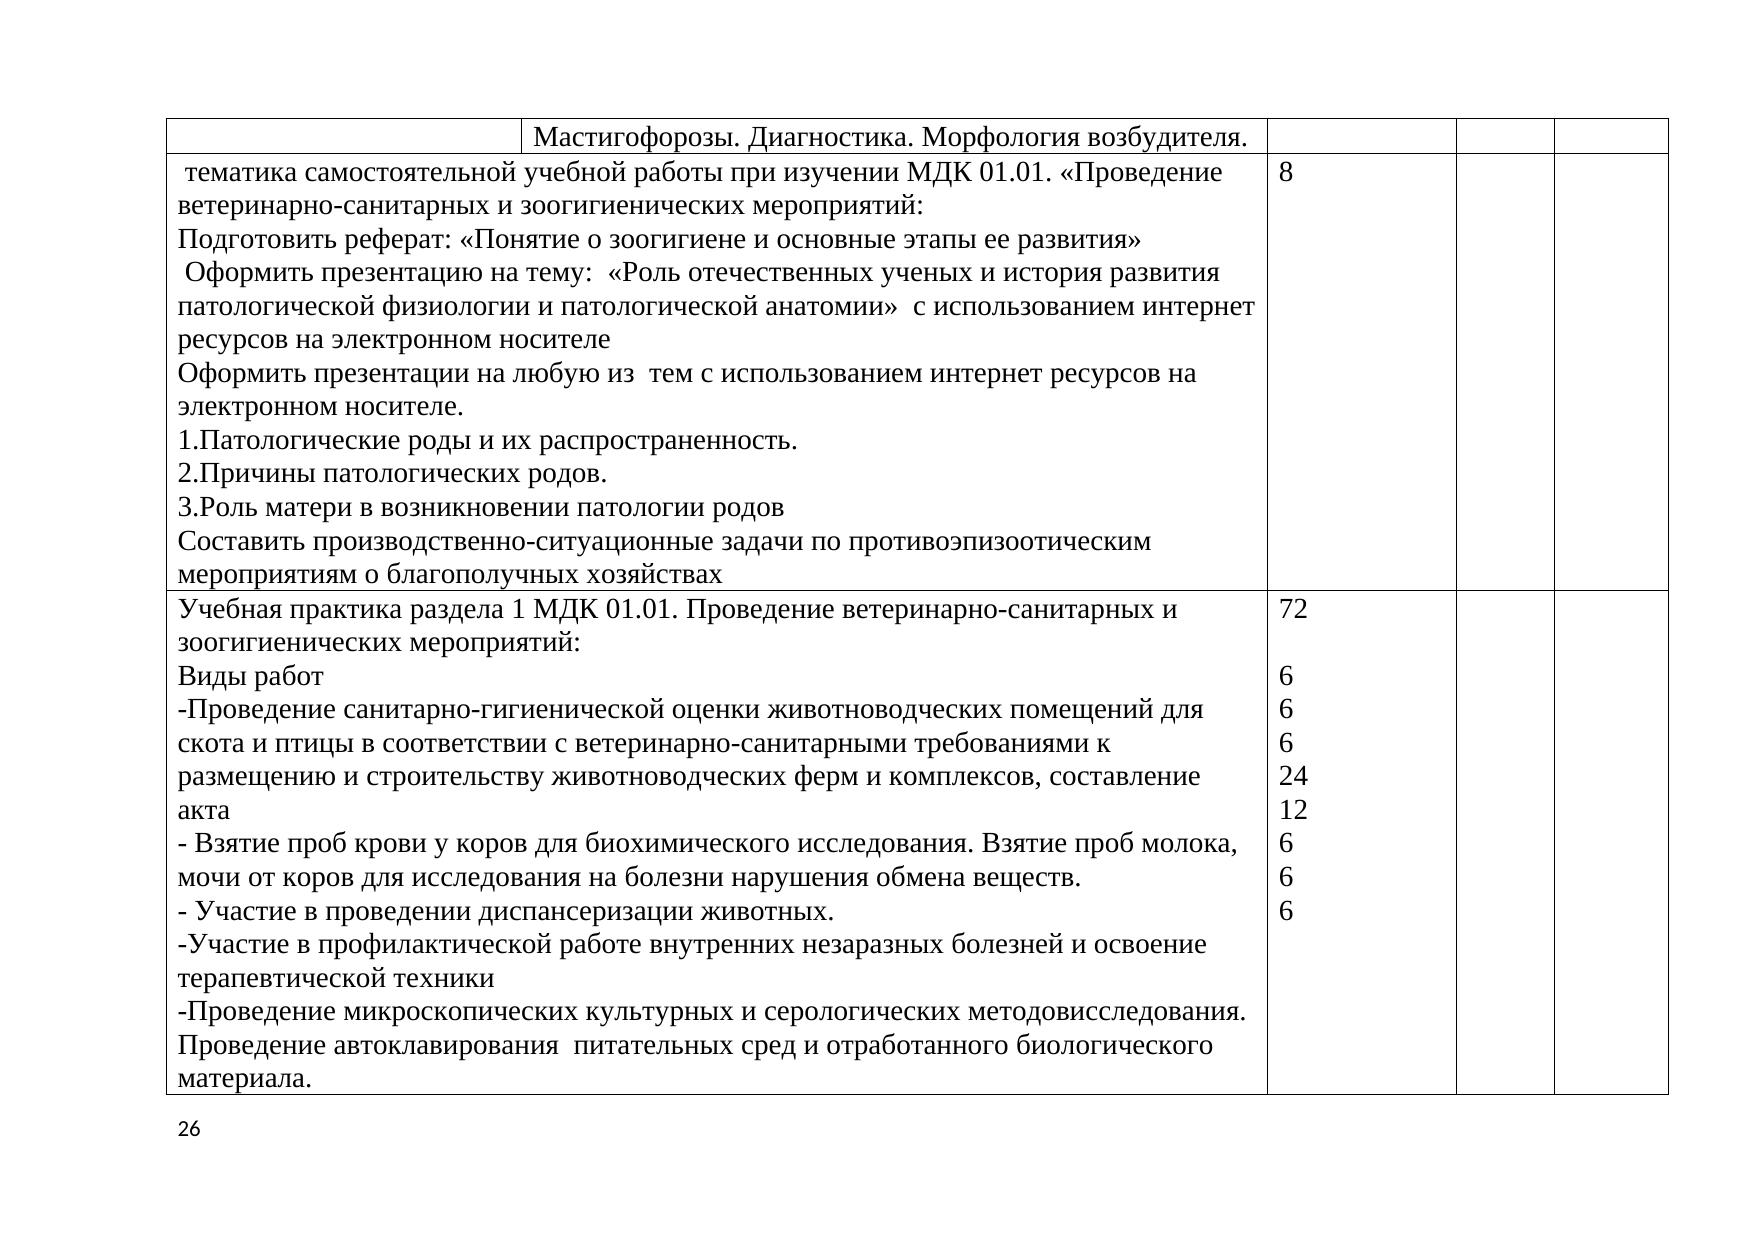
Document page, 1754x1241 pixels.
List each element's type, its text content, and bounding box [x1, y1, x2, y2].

table_cell [1457, 154, 1554, 590]
table_cell тематика самостоятельной учебной работы при изучении МДК 01.01. «Проведение ветеринарно-санитарных и зоогигиенических мероприятий: Подготовить реферат: «Понятие о зоогигиене и основные этапы ее развития» Оформить презентацию на тему: «Роль отечественных ученых и история развития патологической физиологии и патологической анатомии» с использованием интернет ресурсов на электронном носителе Оформить презентации на любую из тем с использованием интернет ресурсов на электронном носителе. 1.Патологические роды и их распространенность. 2.Причины патологических родов. 3.Роль матери в возникновении патологии родов Составить производственно-ситуационные задачи по противоэпизоотическим мероприятиям о благополучных хозяйствах [167, 154, 1267, 590]
table_cell [1457, 591, 1554, 1094]
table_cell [522, 119, 1267, 153]
table_cell [1555, 591, 1668, 1094]
table_cell 8 [1268, 154, 1456, 590]
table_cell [1268, 591, 1456, 1094]
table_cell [167, 591, 1267, 1094]
table_cell [1555, 154, 1668, 590]
